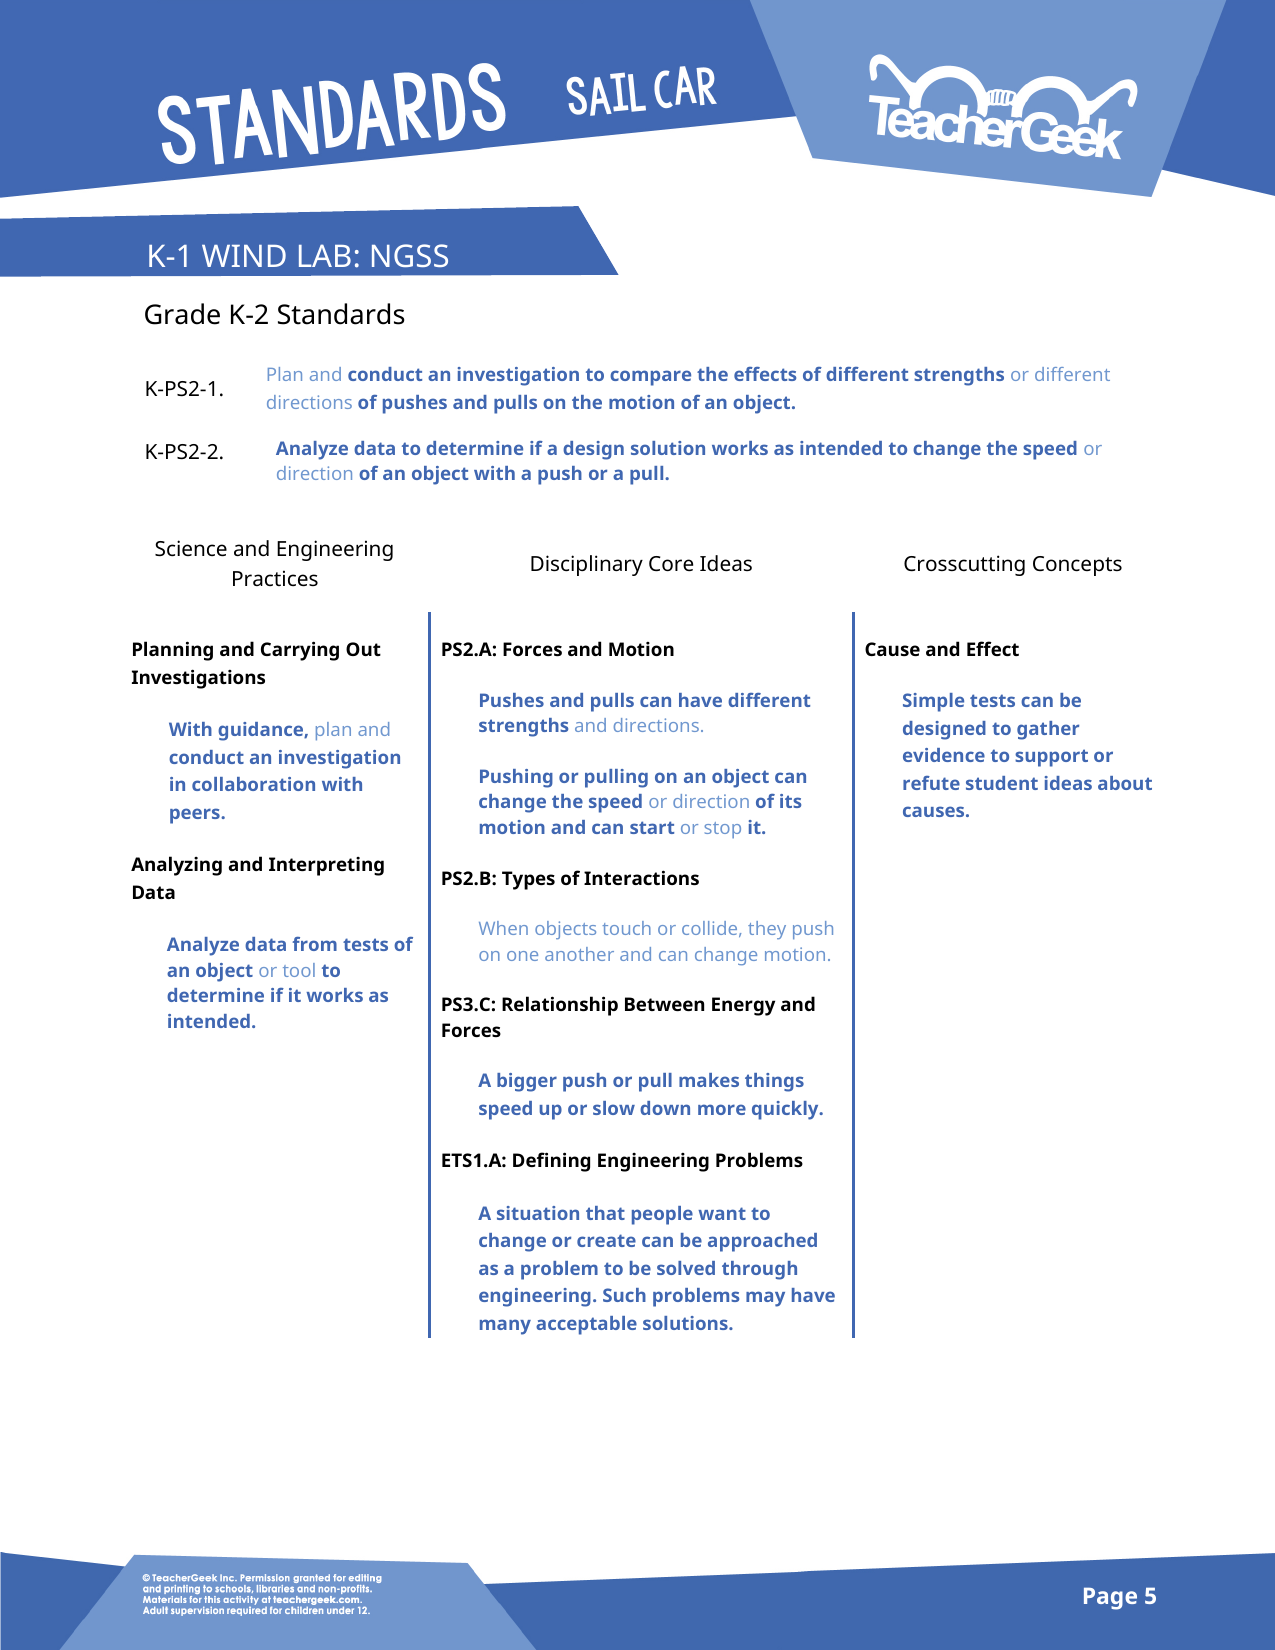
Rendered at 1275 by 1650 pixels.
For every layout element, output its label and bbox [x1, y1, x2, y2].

picture [0, 1552, 1275, 1650]
picture [0, 0, 1275, 198]
